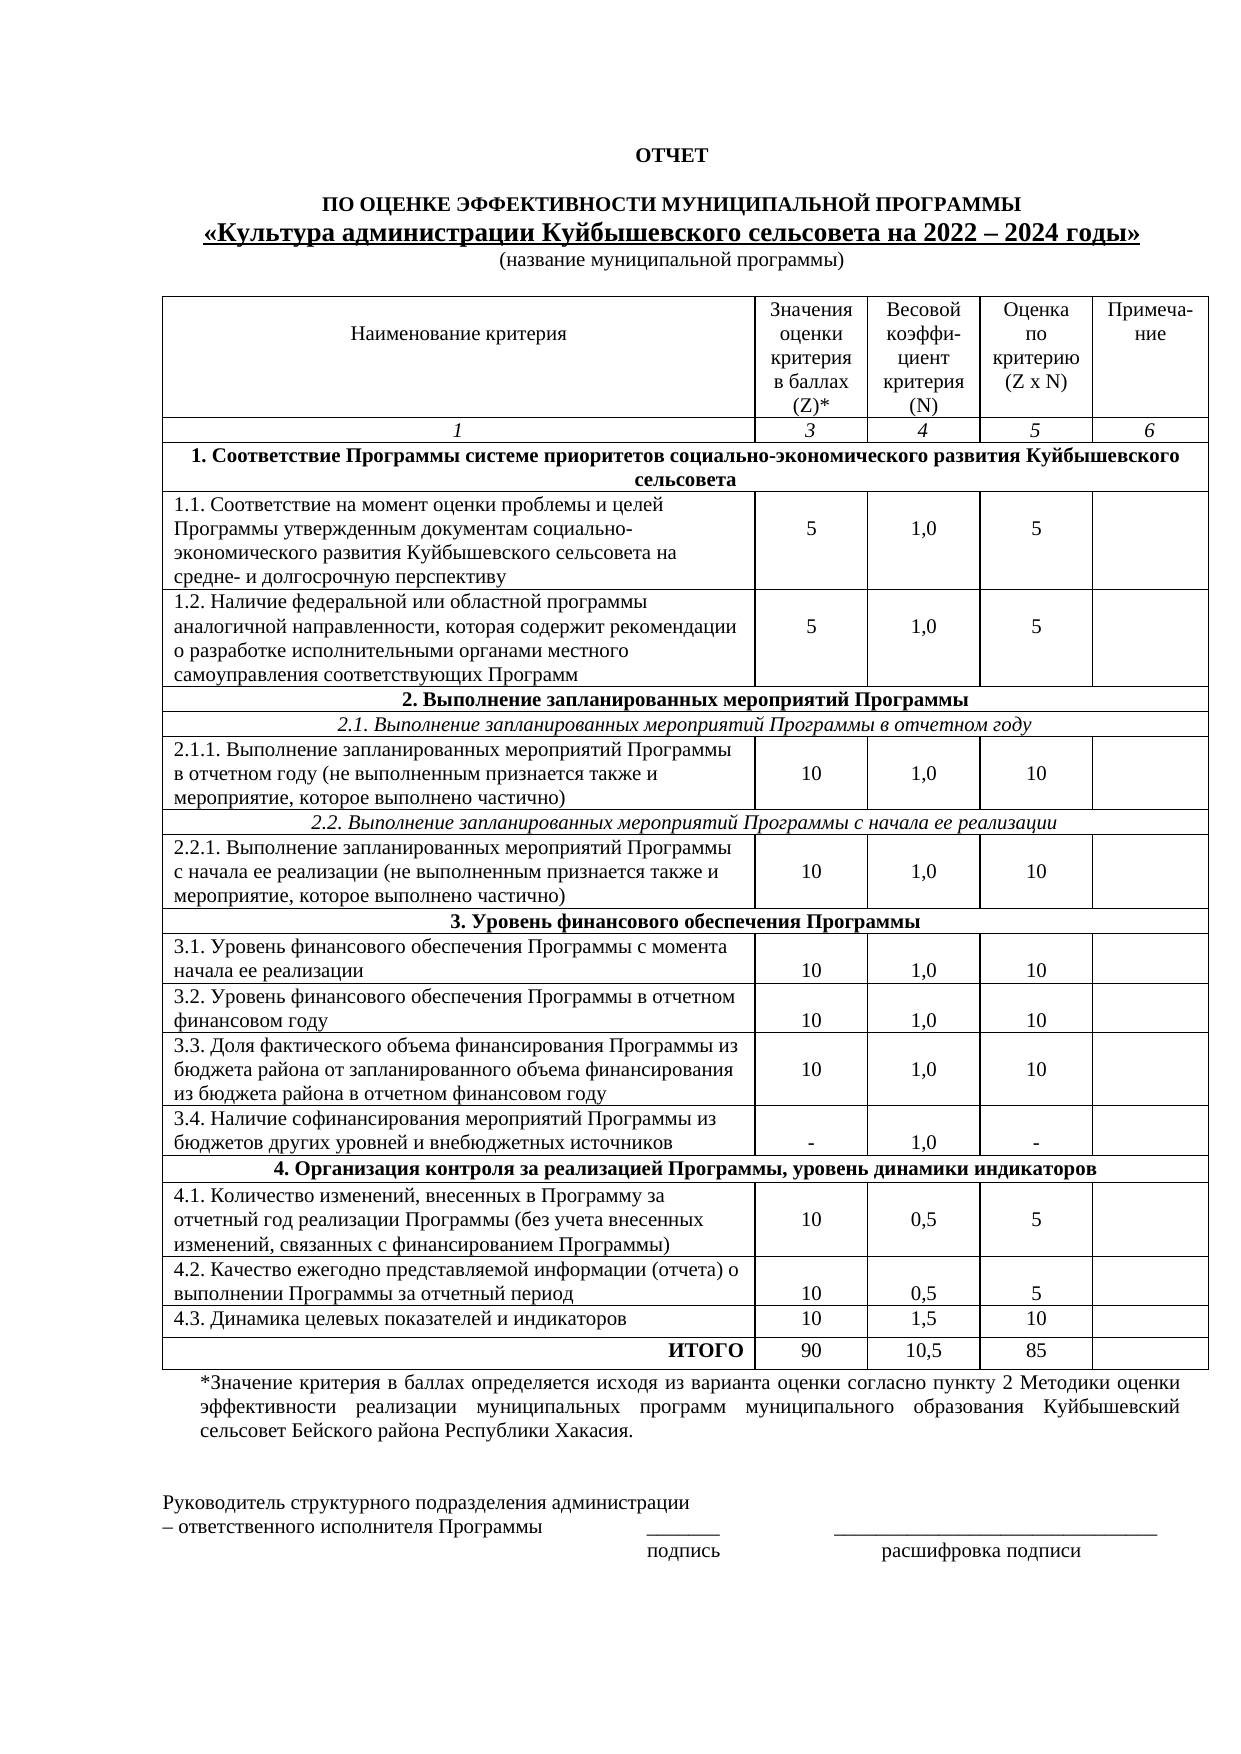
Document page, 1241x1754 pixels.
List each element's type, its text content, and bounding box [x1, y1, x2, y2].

table_cell 1,0 [868, 835, 979, 907]
table_cell 1. Соответствие Программы системе приоритетов социально-экономического развития Куйбышевского сельсовета [163, 443, 1208, 491]
table_cell [1093, 835, 1208, 907]
table_cell 10 [981, 1033, 1092, 1105]
table_header Наименование критерия [163, 297, 754, 417]
table_cell 1.2. Наличие федеральной или областной программы аналогичной направленности, которая содержит рекомендации о разработке исполнительными органами местного самоуправления соответствующих Программ [163, 590, 754, 686]
table_cell 10,5 [868, 1338, 979, 1369]
text Руководитель структурного подразделения администрации [162, 1490, 1181, 1514]
table_cell 10 [981, 984, 1092, 1032]
table_cell 10 [756, 835, 867, 907]
table_cell 3.2. Уровень финансового обеспечения Программы в отчетном финансовом году [163, 984, 754, 1032]
text – ответственного исполнителя Программы _______ _______________________________ [162, 1514, 1181, 1538]
table_cell 10 [981, 835, 1092, 907]
table_cell [1093, 1106, 1208, 1155]
table_cell 1,0 [868, 984, 979, 1032]
table_cell 10 [981, 737, 1092, 809]
table_cell 6 [1093, 418, 1208, 442]
table_cell 5 [756, 590, 867, 686]
table_cell [1093, 1306, 1208, 1337]
table_cell 10 [981, 1306, 1092, 1337]
table_cell 4 [868, 418, 979, 442]
table_cell 1,0 [868, 934, 979, 983]
table_cell 10 [756, 1183, 867, 1256]
table_cell 2.1. Выполнение запланированных мероприятий Программы в отчетном году [163, 712, 1208, 736]
table_cell 5 [981, 1183, 1092, 1256]
text ПО ОЦЕНКЕ ЭФФЕКТИВНОСТИ МУНИЦИПАЛЬНОЙ ПРОГРАММЫ [162, 192, 1181, 216]
table_cell 3.4. Наличие софинансирования мероприятий Программы из бюджетов других уровней и внебюджетных источников [163, 1106, 754, 1155]
table_cell 1,0 [868, 1033, 979, 1105]
table_cell [1093, 1257, 1208, 1305]
table_cell 10 [756, 1033, 867, 1105]
table_cell 10 [756, 1257, 867, 1305]
table_header Примеча-ние [1093, 297, 1208, 417]
table_cell - [981, 1106, 1092, 1155]
table_cell 4.1. Количество изменений, внесенных в Программу за отчетный год реализации Программы (без учета внесенных изменений, связанных с финансированием Программы) [163, 1183, 754, 1256]
table_cell 2. Выполнение запланированных мероприятий Программы [163, 687, 1208, 711]
table_cell 0,5 [868, 1257, 979, 1305]
table_cell 10 [756, 737, 867, 809]
table_cell 5 [981, 492, 1092, 588]
table_cell 85 [981, 1338, 1092, 1369]
table_cell [1093, 590, 1208, 686]
table_cell 3 [756, 418, 867, 442]
table_cell [1093, 737, 1208, 809]
table_cell 1.1. Соответствие на момент оценки проблемы и целей Программы утвержденным документам социально-экономического развития Куйбышевского сельсовета на средне- и долгосрочную перспективу [163, 492, 754, 588]
table_cell 4.2. Качество ежегодно представляемой информации (отчета) о выполнении Программы за отчетный период [163, 1257, 754, 1305]
text «Культура администрации Куйбышевского сельсовета на 2022 – 2024 годы» (название муниципальной программы) [162, 216, 1181, 271]
table_cell 10 [756, 1306, 867, 1337]
table_cell [1093, 984, 1208, 1032]
table_cell 10 [756, 934, 867, 983]
text *Значение критерия в баллах определяется исходя из варианта оценки согласно пункту 2 Методики оценки эффективности реализации муниципальных программ муниципального образования Куйбышевский сельсовет Бейского района Республики Хакасия. [200, 1370, 1181, 1442]
table_cell 5 [756, 492, 867, 588]
table_cell 1 [163, 418, 754, 442]
table_cell ИТОГО [163, 1338, 754, 1369]
table_cell 5 [981, 590, 1092, 686]
table_cell 1,0 [868, 737, 979, 809]
text ОТЧЕТ [162, 143, 1181, 167]
table_cell 0,5 [868, 1183, 979, 1256]
table_cell [1093, 1338, 1208, 1369]
table_cell 1,0 [868, 492, 979, 588]
table_cell 4.3. Динамика целевых показателей и индикаторов [163, 1306, 754, 1337]
table_cell [1093, 492, 1208, 588]
table_cell 10 [981, 934, 1092, 983]
table_cell [1093, 1183, 1208, 1256]
table_cell 3. Уровень финансового обеспечения Программы [163, 909, 1208, 933]
table_cell 10 [756, 984, 867, 1032]
table_cell - [756, 1106, 867, 1155]
table_header Весовой коэффи-циент критерия (N) [868, 297, 979, 417]
table_cell 2.1.1. Выполнение запланированных мероприятий Программы в отчетном году (не выполненным признается также и мероприятие, которое выполнено частично) [163, 737, 754, 809]
table_cell 90 [756, 1338, 867, 1369]
table_cell [1093, 934, 1208, 983]
table_header Значения оценки критерия в баллах (Z)* [756, 297, 867, 417]
table_cell 5 [981, 1257, 1092, 1305]
table_cell 1,0 [868, 1106, 979, 1155]
table_cell 2.2.1. Выполнение запланированных мероприятий Программы с начала ее реализации (не выполненным признается также и мероприятие, которое выполнено частично) [163, 835, 754, 907]
table_cell 1,0 [868, 590, 979, 686]
table_cell 1,5 [868, 1306, 979, 1337]
table_cell 2.2. Выполнение запланированных мероприятий Программы с начала ее реализации [163, 810, 1208, 834]
table_cell 5 [981, 418, 1092, 442]
table_cell 3.1. Уровень финансового обеспечения Программы с момента начала ее реализации [163, 934, 754, 983]
text подпись расшифровка подписи [162, 1538, 1181, 1562]
table_header Оценка по критерию (Z х N) [981, 297, 1092, 417]
table_cell 4. Организация контроля за реализацией Программы, уровень динамики индикаторов [163, 1156, 1208, 1182]
table_cell [1093, 1033, 1208, 1105]
table_cell 3.3. Доля фактического объема финансирования Программы из бюджета района от запланированного объема финансирования из бюджета района в отчетном финансовом году [163, 1033, 754, 1105]
